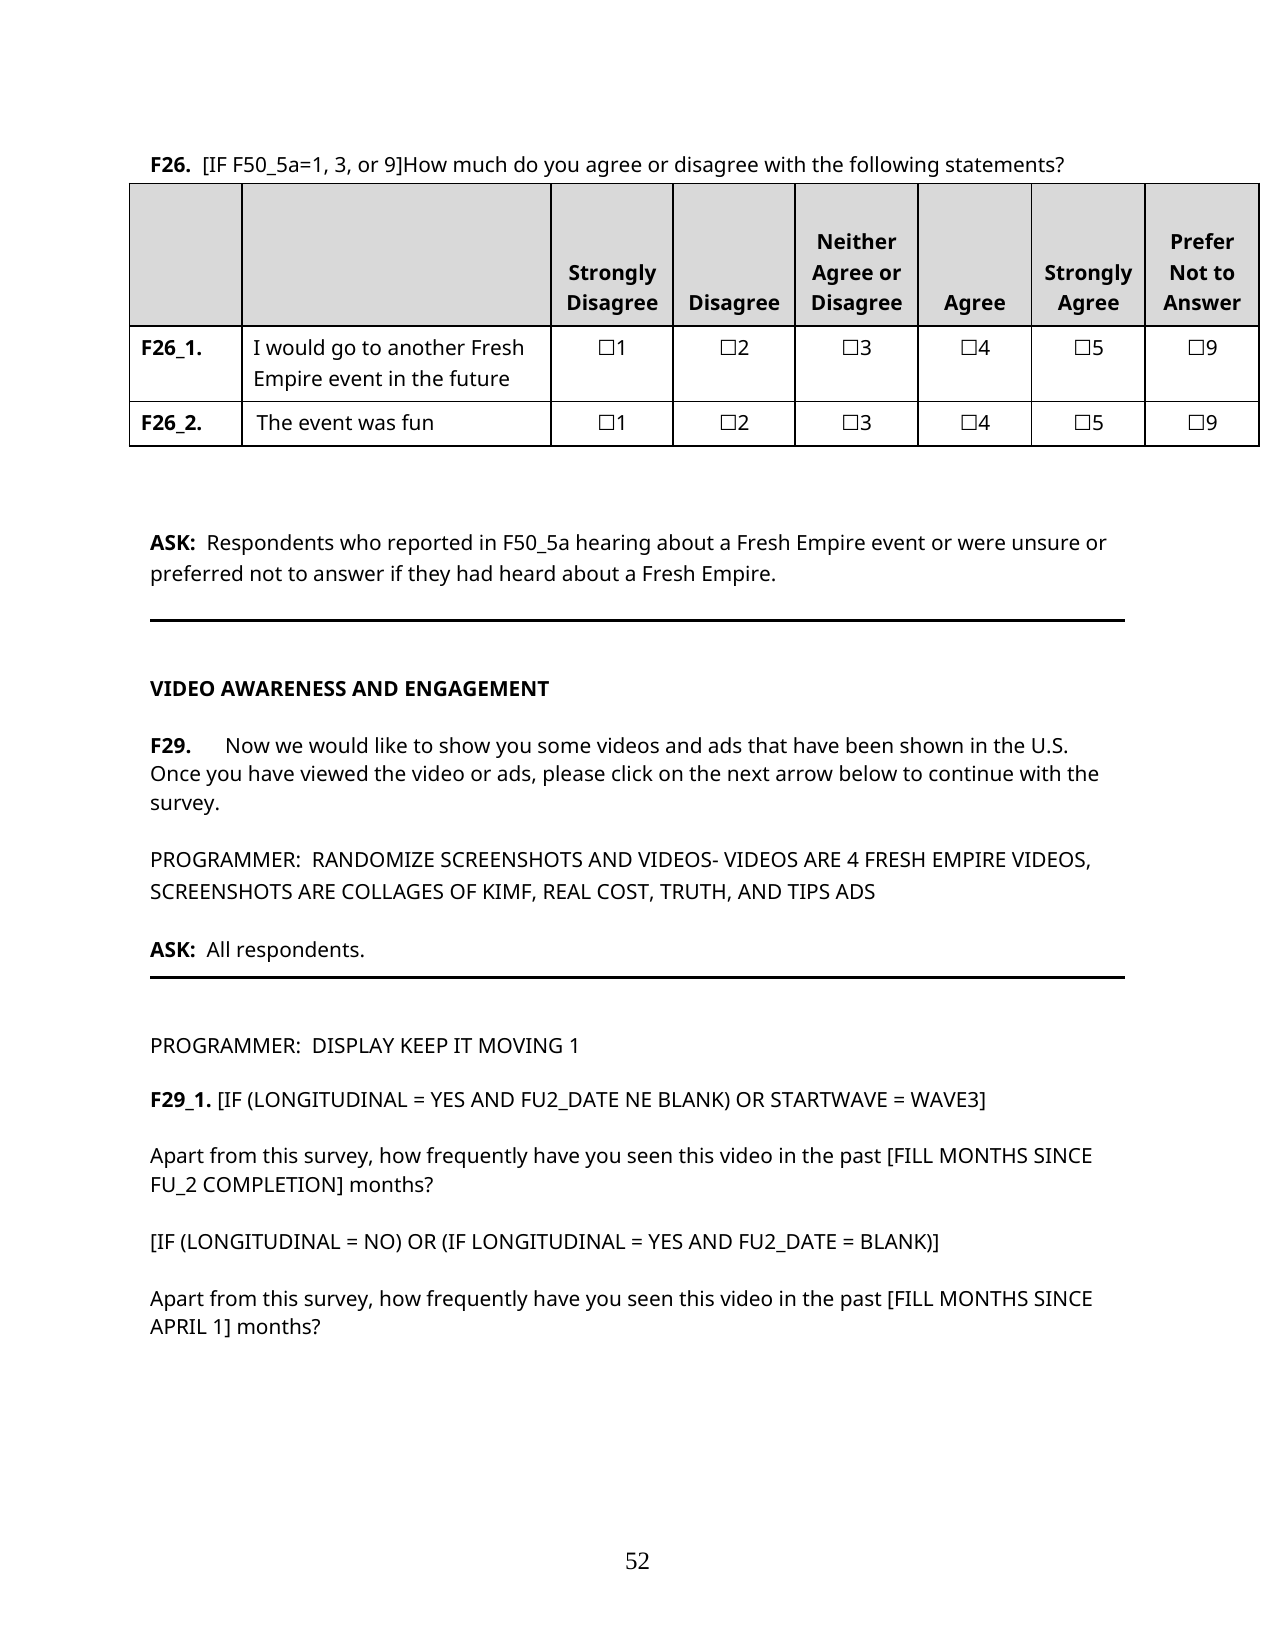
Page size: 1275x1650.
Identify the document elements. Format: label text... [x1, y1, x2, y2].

table_cell ☐9 [1146, 402, 1258, 445]
table_cell ☐1 [552, 402, 672, 445]
table_cell F26_1. [130, 327, 241, 401]
table_header Disagree [674, 184, 794, 325]
text ASK: Respondents who reported in F50_5a hearing about a Fresh Empire event or were unsure or preferred not to answer if they had heard about a Fresh Empire. [150, 528, 1125, 619]
text PROGRAMMER: DISPLAY KEEP IT MOVING 1 [150, 1031, 1125, 1060]
table_cell ☐3 [796, 402, 917, 445]
table_cell ☐2 [674, 327, 794, 401]
list PROGRAMMER: RANDOMIZE SCREENSHOTS AND VIDEOS- VIDEOS ARE 4 FRESH EMPIRE VIDEOS, SCREENSHOTS ARE COLLAGES OF KIMF, REAL COST, TRUTH, AND TIPS ADS [150, 845, 1125, 906]
table_cell ☐4 [919, 327, 1031, 401]
table_header Strongly Disagree [552, 184, 672, 325]
table_header Neither Agree or Disagree [796, 184, 917, 325]
text F29_1. [IF (LONGITUDINAL = YES AND FU2_DATE NE BLANK) OR STARTWAVE = WAVE3] [150, 1085, 1125, 1113]
table_header [243, 184, 550, 325]
table_header Strongly Agree [1032, 184, 1144, 325]
table_cell ☐5 [1032, 402, 1144, 445]
table_cell The event was fun [243, 402, 550, 445]
table_cell ☐9 [1146, 327, 1258, 401]
text Apart from this survey, how frequently have you seen this video in the past [FILL MONTHS SINCE APRIL 1] months? [150, 1284, 1125, 1341]
text VIDEO AWARENESS AND ENGAGEMENT [150, 674, 1125, 703]
text Apart from this survey, how frequently have you seen this video in the past [FILL MONTHS SINCE FU_2 COMPLETION] months? [150, 1142, 1125, 1198]
table_cell I would go to another Fresh Empire event in the future [243, 327, 550, 401]
text F29. Now we would like to show you some videos and ads that have been shown in the U.S. Once you have viewed the video or ads, please click on the next arrow below to continue with the survey. [150, 731, 1125, 816]
table_cell ☐4 [919, 402, 1031, 445]
text F26. [IF F50_5a=1, 3, or 9]How much do you agree or disagree with the following statements? [150, 150, 1125, 178]
text ASK: All respondents. [150, 935, 1125, 976]
table_header [130, 184, 241, 325]
text [IF (LONGITUDINAL = NO) OR (IF LONGITUDINAL = YES AND FU2_DATE = BLANK)] [150, 1227, 1125, 1255]
table_cell ☐2 [674, 402, 794, 445]
table_cell F26_2. [130, 402, 241, 445]
table_header Prefer Not to Answer [1146, 184, 1258, 325]
table_header Agree [919, 184, 1031, 325]
table_cell ☐1 [552, 327, 672, 401]
table_cell ☐5 [1032, 327, 1144, 401]
table_cell ☐3 [796, 327, 917, 401]
